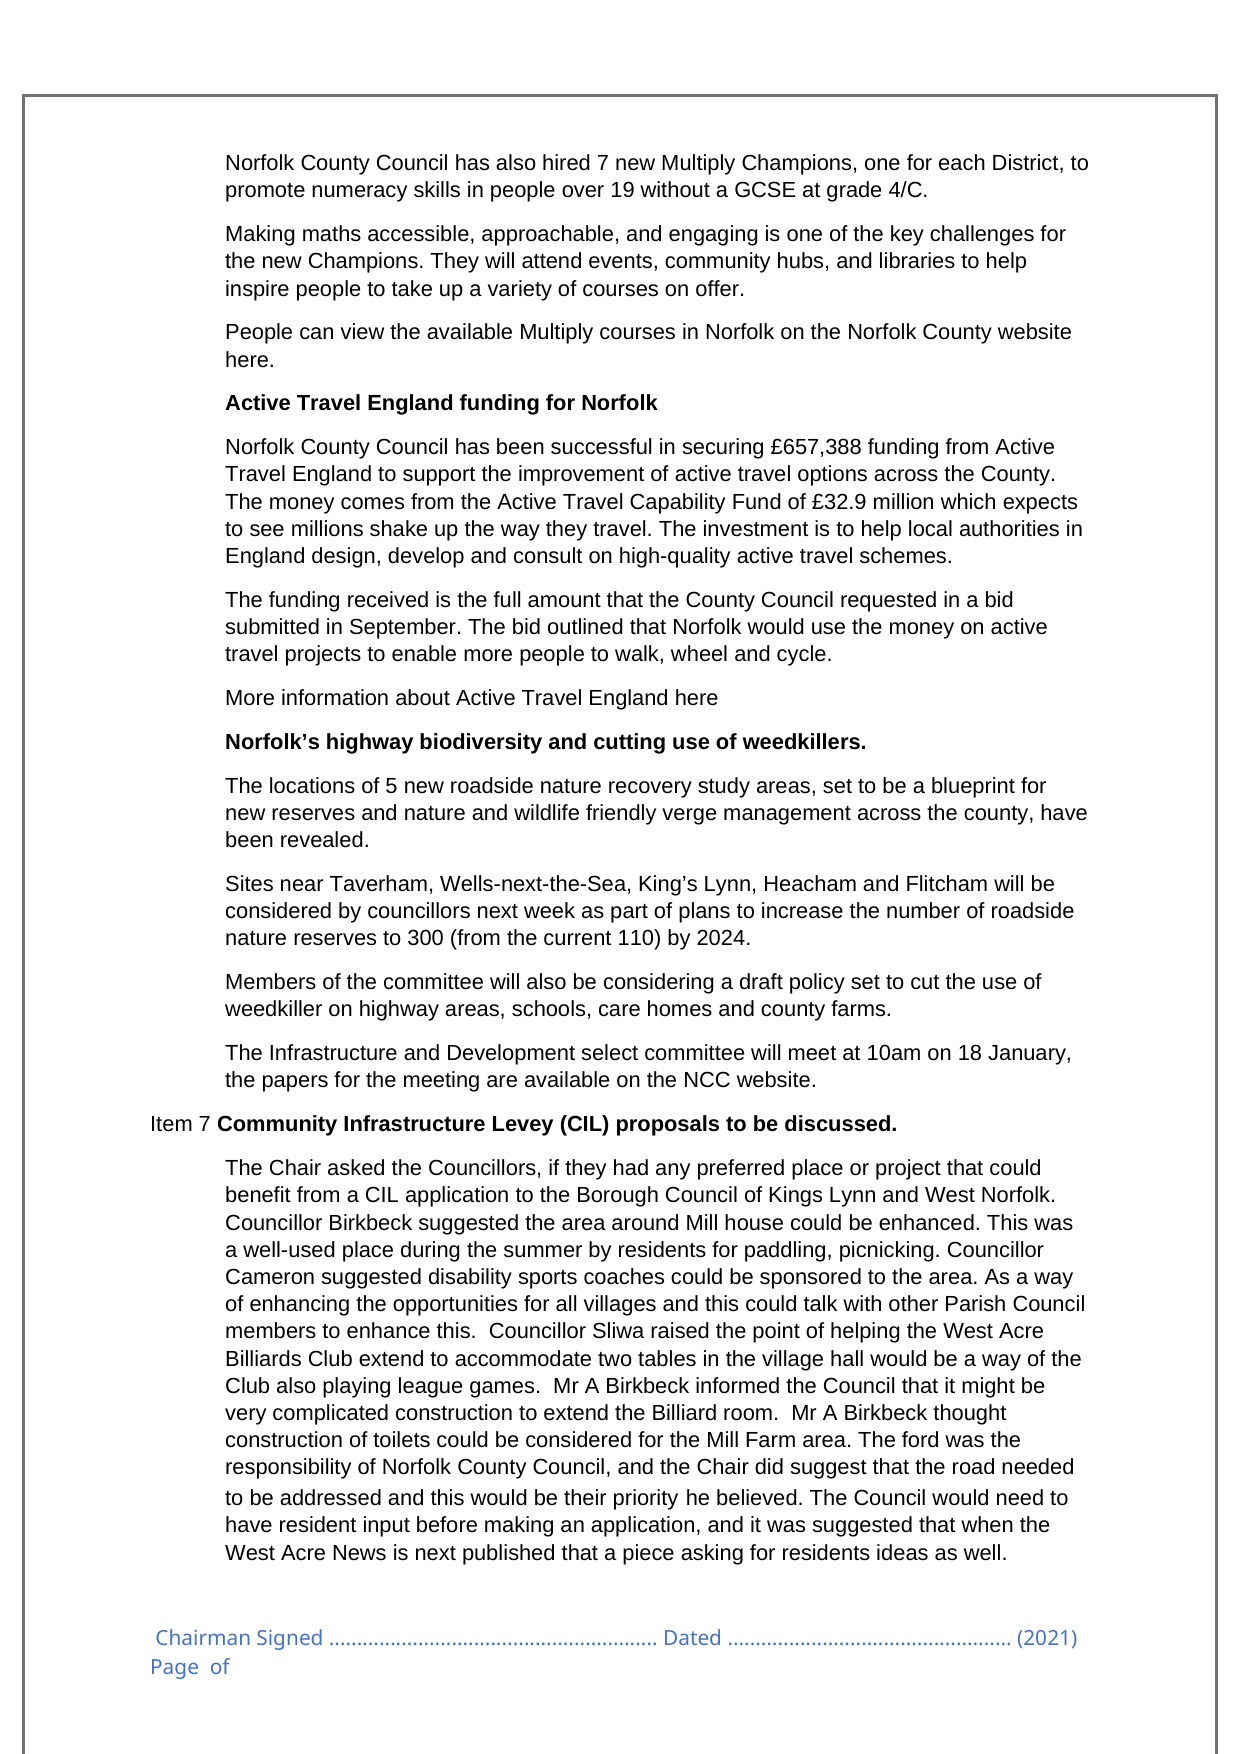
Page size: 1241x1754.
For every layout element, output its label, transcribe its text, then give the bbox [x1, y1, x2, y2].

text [225, 1155, 1090, 1565]
text Making maths accessible, approachable, and engaging is one of the key challenges for the new Champions. They will attend events, community hubs, and libraries to help inspire people to take up a variety of courses on offer. [225, 221, 1090, 301]
text Norfolk’s highway biodiversity and cutting use of weedkillers. [225, 729, 1090, 754]
text Active Travel England funding for Norfolk [225, 390, 1090, 416]
text More information about Active Travel England here [225, 685, 1090, 710]
text Members of the committee will also be considering a draft policy set to cut the use of weedkiller on highway areas, schools, care homes and county farms. [225, 969, 1090, 1022]
text Norfolk County Council has also hired 7 new Multiply Champions, one for each District, to promote numeracy skills in people over 19 without a GCSE at grade 4/C. [225, 150, 1090, 202]
text The funding received is the full amount that the County Council requested in a bid submitted in September. The bid outlined that Norfolk would use the money on active travel projects to enable more people to walk, wheel and cycle. [225, 587, 1090, 666]
text The Infrastructure and Development select committee will meet at 10am on 18 January, the papers for the meeting are available on the NCC website. [225, 1040, 1090, 1093]
text Sites near Taverham, Wells-next-the-Sea, King’s Lynn, Heacham and Flitcham will be considered by councillors next week as part of plans to increase the number of roadside nature reserves to 300 (from the current 110) by 2024. [225, 871, 1090, 951]
text Item 7 Community Infrastructure Levey (CIL) proposals to be discussed. [150, 1111, 1090, 1136]
text Norfolk County Council has been successful in securing £657,388 funding from Active Travel England to support the improvement of active travel options across the County. The money comes from the Active Travel Capability Fund of £32.9 million which expects to see millions shake up the way they travel. The investment is to help local authorities in England design, develop and consult on high-quality active travel schemes. [225, 434, 1090, 568]
text People can view the available Multiply courses in Norfolk on the Norfolk County website here. [225, 319, 1090, 372]
text The locations of 5 new roadside nature recovery study areas, set to be a blueprint for new reserves and nature and wildlife friendly verge management across the county, have been revealed. [225, 773, 1090, 852]
